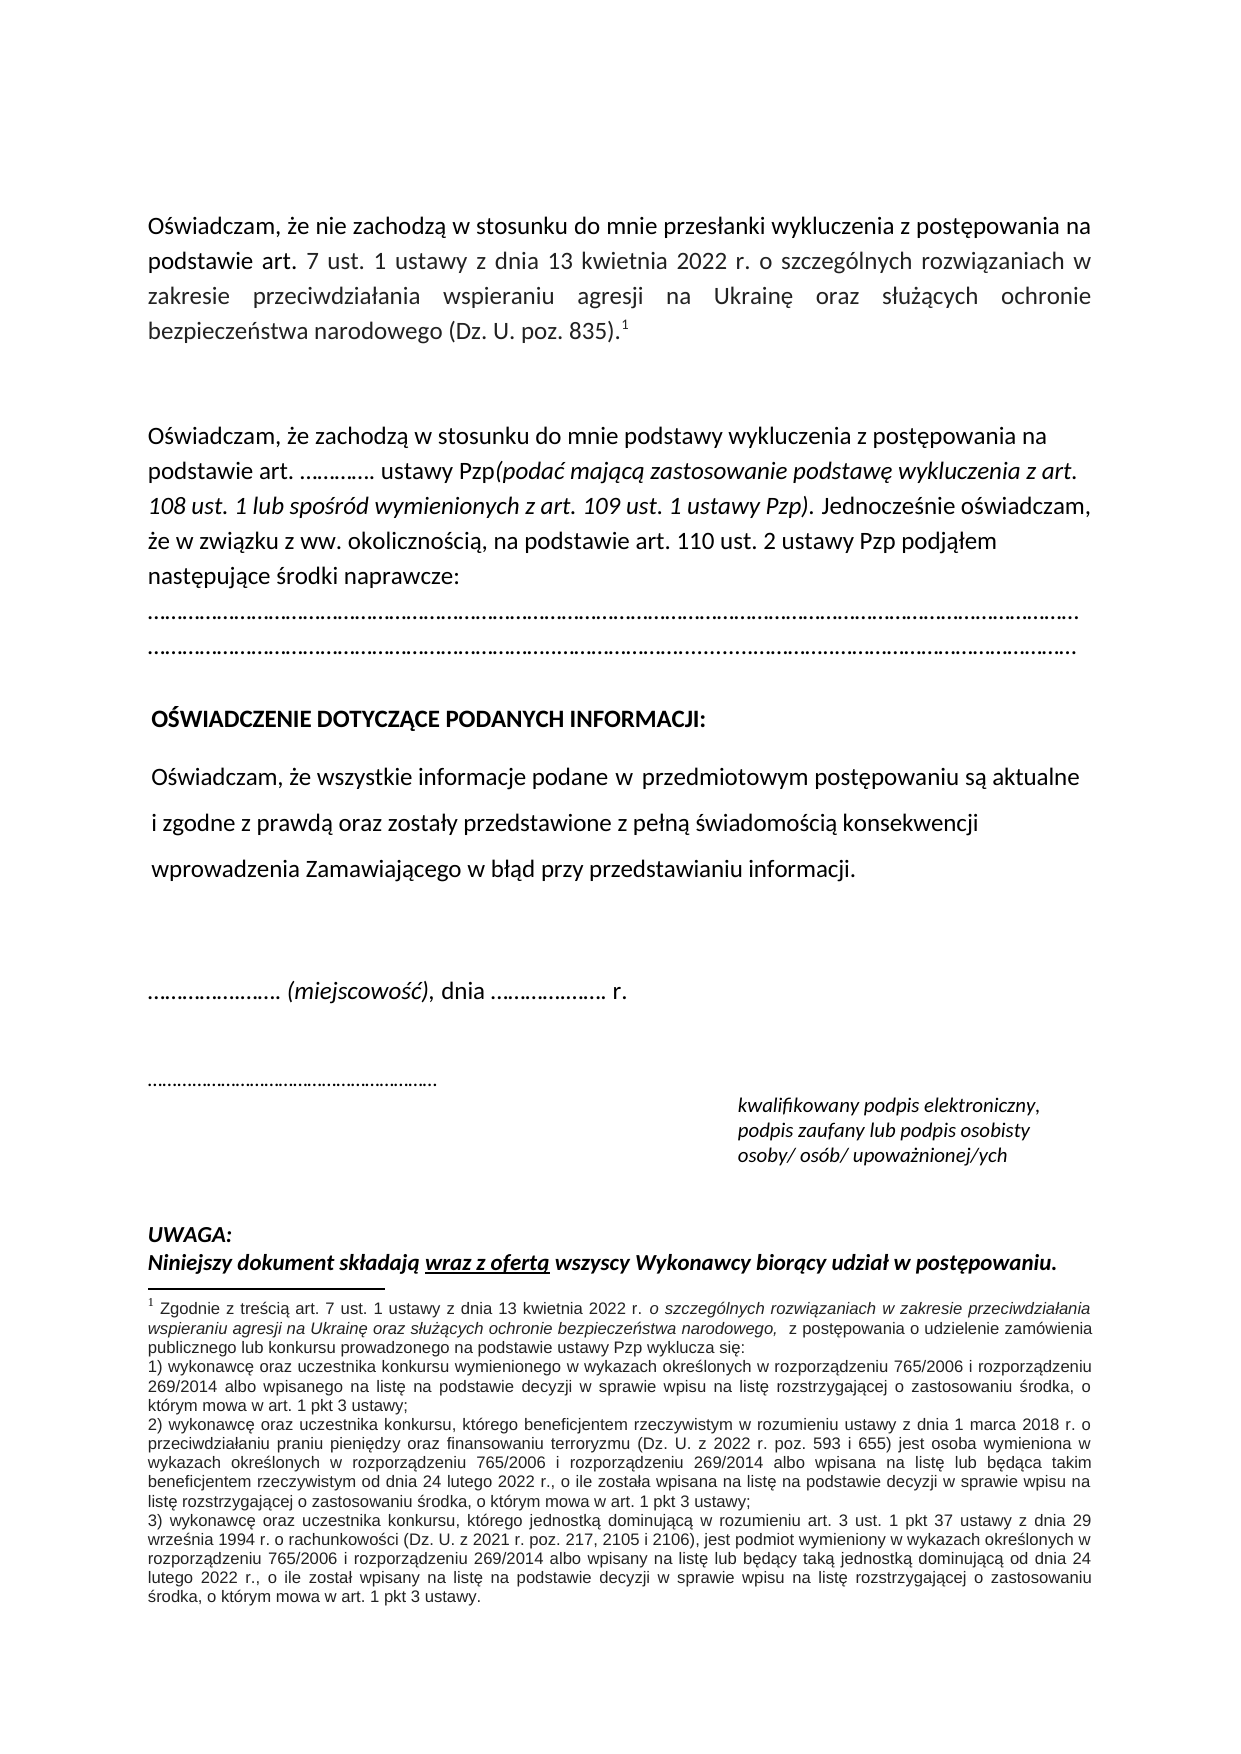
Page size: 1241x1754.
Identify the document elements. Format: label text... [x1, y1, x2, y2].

text ……………………………………………………………………………………………………………………………………………………………………………………………………………..…………………............…………..…………………………………… [148, 595, 1093, 661]
text Oświadczam, że wszystkie informacje podane w przedmiotowym postępowaniu są aktualne i zgodne z prawdą oraz zostały przedstawione z pełną świadomością konsekwencji wprowadzenia Zamawiającego w błąd przy przedstawianiu informacji. [151, 761, 1092, 883]
text kwalifikowany podpis elektroniczny, [664, 1092, 1093, 1117]
text Oświadczam, że zachodzą w stosunku do mnie podstawy wykluczenia z postępowania na podstawie art. …………. ustawy Pzp(podać mającą zastosowanie podstawę wykluczenia z art. 108 ust. 1 lub spośród wymienionych z art. 109 ust. 1 ustawy Pzp). Jednocześnie oświadczam, że w związku z ww. okolicznością, na podstawie art. 110 ust. 2 ustawy Pzp podjąłem następujące środki naprawcze: [148, 420, 1093, 591]
text …………….……. (miejscowość), dnia ………….……. r. [148, 975, 1093, 1005]
text OŚWIADCZENIE DOTYCZĄCE PODANYCH INFORMACJI: [151, 703, 1092, 734]
text osoby/ osób/ upoważnionej/ych [664, 1143, 1093, 1168]
list UWAGA: [148, 1220, 1093, 1248]
text podpis zaufany lub podpis osobisty [664, 1117, 1093, 1143]
text ……...…………………………………………… [148, 1066, 1093, 1092]
text Oświadczam, że nie zachodzą w stosunku do mnie przesłanki wykluczenia z postępowania na podstawie art. 7 ust. 1 ustawy z dnia 13 kwietnia 2022 r. o szczególnych rozwiązaniach w zakresie przeciwdziałania wspieraniu agresji na Ukrainę oraz służących ochronie bezpieczeństwa narodowego (Dz. U. poz. 835). [148, 210, 1093, 346]
list Niniejszy dokument składają wraz z ofertą wszyscy Wykonawcy biorący udział w postępowaniu. [148, 1248, 1093, 1276]
